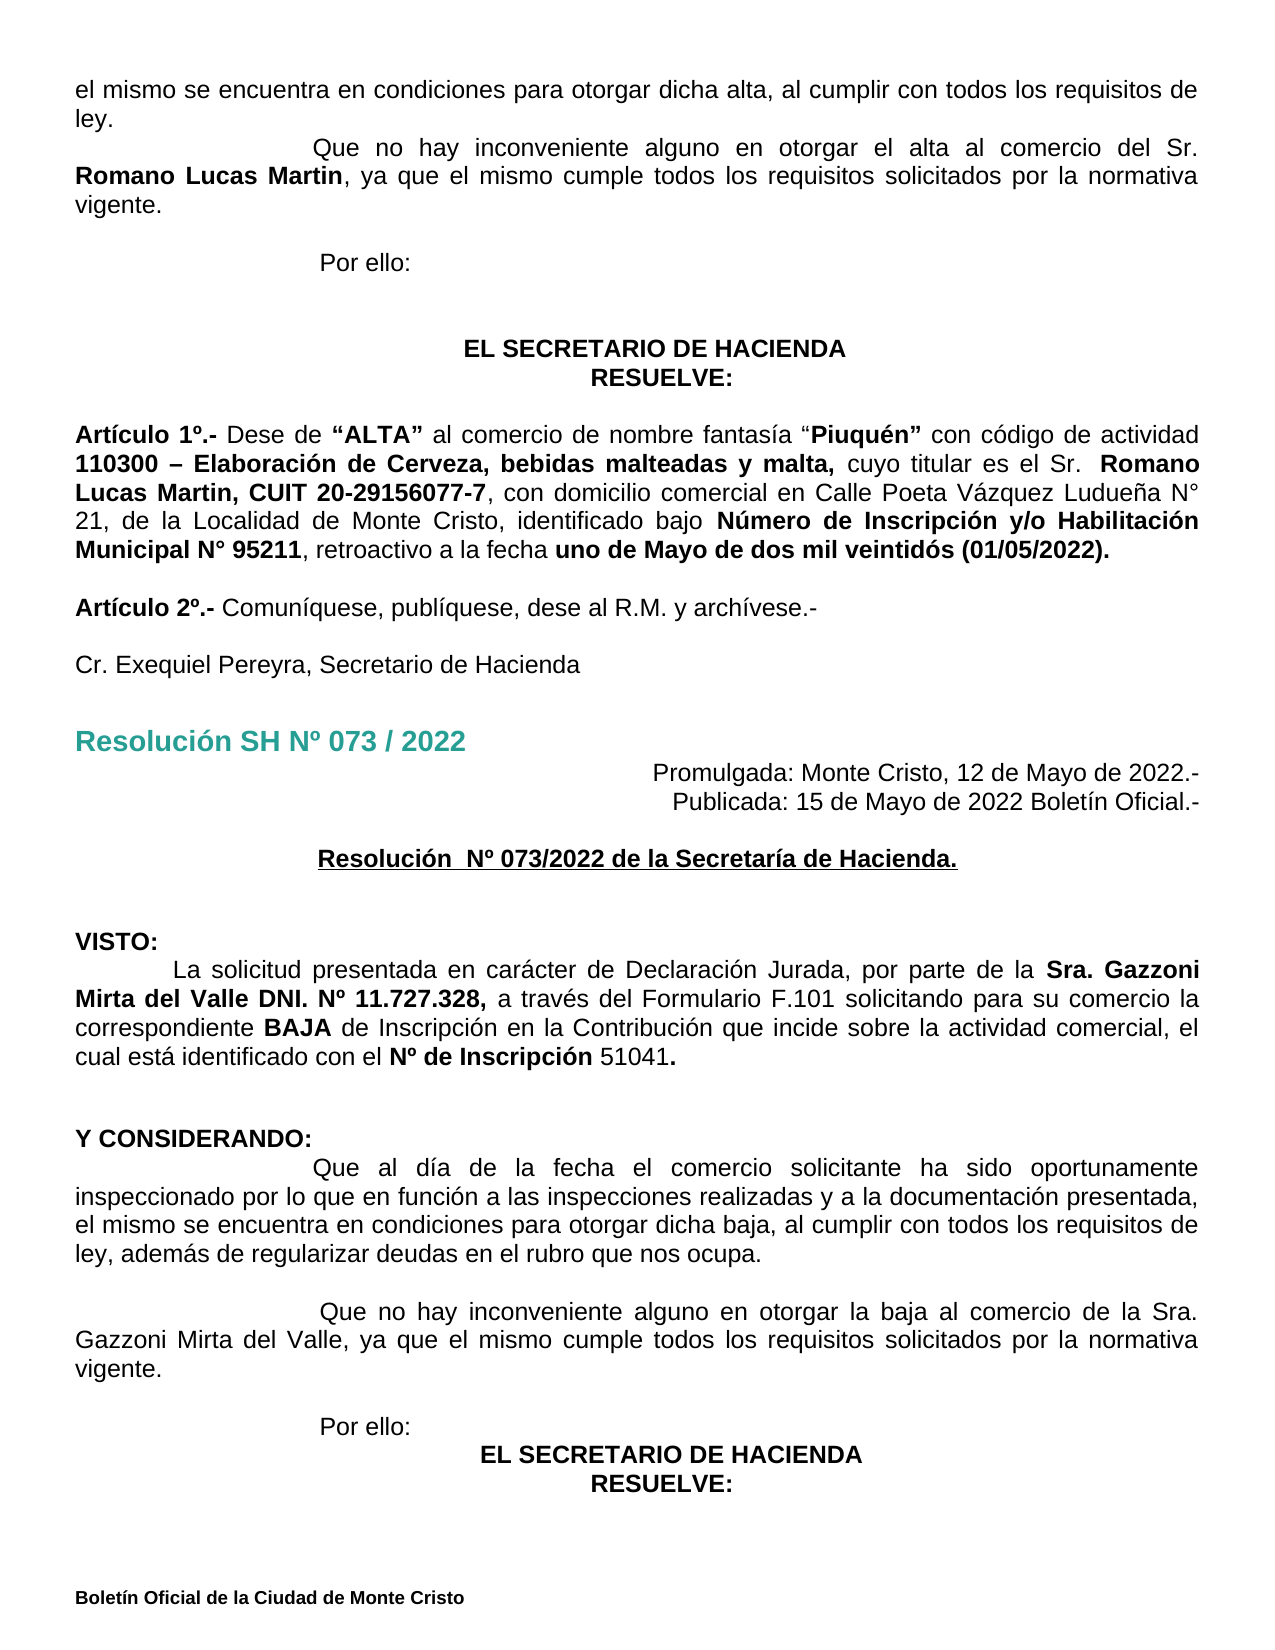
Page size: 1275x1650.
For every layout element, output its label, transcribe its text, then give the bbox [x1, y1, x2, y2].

text Promulgada: Monte Cristo, 12 de Mayo de 2022.- [75, 758, 1200, 786]
text EL SECRETARIO DE HACIENDA [75, 334, 1200, 362]
text EL SECRETARIO DE HACIENDA [75, 1440, 1200, 1469]
text Por ello: [75, 1411, 1200, 1440]
text VISTO: [75, 926, 1200, 955]
text Artículo 1º.- Dese de “ALTA” al comercio de nombre fantasía “Piuquén” con código de actividad 110300 – Elaboración de Cerveza, bebidas malteadas y malta, cuyo titular es el Sr. Romano Lucas Martin, CUIT 20-29156077-7, con domicilio comercial en Calle Poeta Vázquez Ludueña N° 21, de la Localidad de Monte Cristo, identificado bajo Número de Inscripción y/o Habilitación Municipal N° 95211, retroactivo a la fecha uno de Mayo de dos mil veintidós (01/05/2022). [75, 420, 1200, 564]
text Publicada: 15 de Mayo de 2022 Boletín Oficial.- [75, 786, 1200, 815]
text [75, 75, 1200, 132]
text Por ello: [75, 247, 1200, 276]
text Artículo 2º.- Comuníquese, publíquese, dese al R.M. y archívese.- [75, 564, 1200, 621]
text Resolución Nº 073/2022 de la Secretaría de Hacienda. [75, 844, 1200, 873]
text Y CONSIDERANDO: [75, 1124, 1200, 1153]
subtitle Resolución SH Nº 073 / 2022 [75, 724, 1200, 758]
text RESUELVE: [75, 1469, 1200, 1498]
text Que no hay inconveniente alguno en otorgar el alta al comercio del Sr. Romano Lucas Martin, ya que el mismo cumple todos los requisitos solicitados por la normativa vigente. [75, 132, 1200, 219]
text Cr. Exequiel Pereyra, Secretario de Hacienda [75, 650, 1200, 679]
text La solicitud presentada en carácter de Declaración Jurada, por parte de la Sra. Gazzoni Mirta del Valle DNI. Nº 11.727.328, a través del Formulario F.101 solicitando para su comercio la correspondiente BAJA de Inscripción en la Contribución que incide sobre la actividad comercial, el cual está identificado con el Nº de Inscripción 51041. [75, 955, 1200, 1070]
text RESUELVE: [75, 362, 1200, 391]
text Que al día de la fecha el comercio solicitante ha sido oportunamente inspeccionado por lo que en función a las inspecciones realizadas y a la documentación presentada, el mismo se encuentra en condiciones para otorgar dicha baja, al cumplir con todos los requisitos de ley, además de regularizar deudas en el rubro que nos ocupa. [75, 1153, 1200, 1268]
text Que no hay inconveniente alguno en otorgar la baja al comercio de la Sra. Gazzoni Mirta del Valle, ya que el mismo cumple todos los requisitos solicitados por la normativa vigente. [75, 1296, 1200, 1383]
